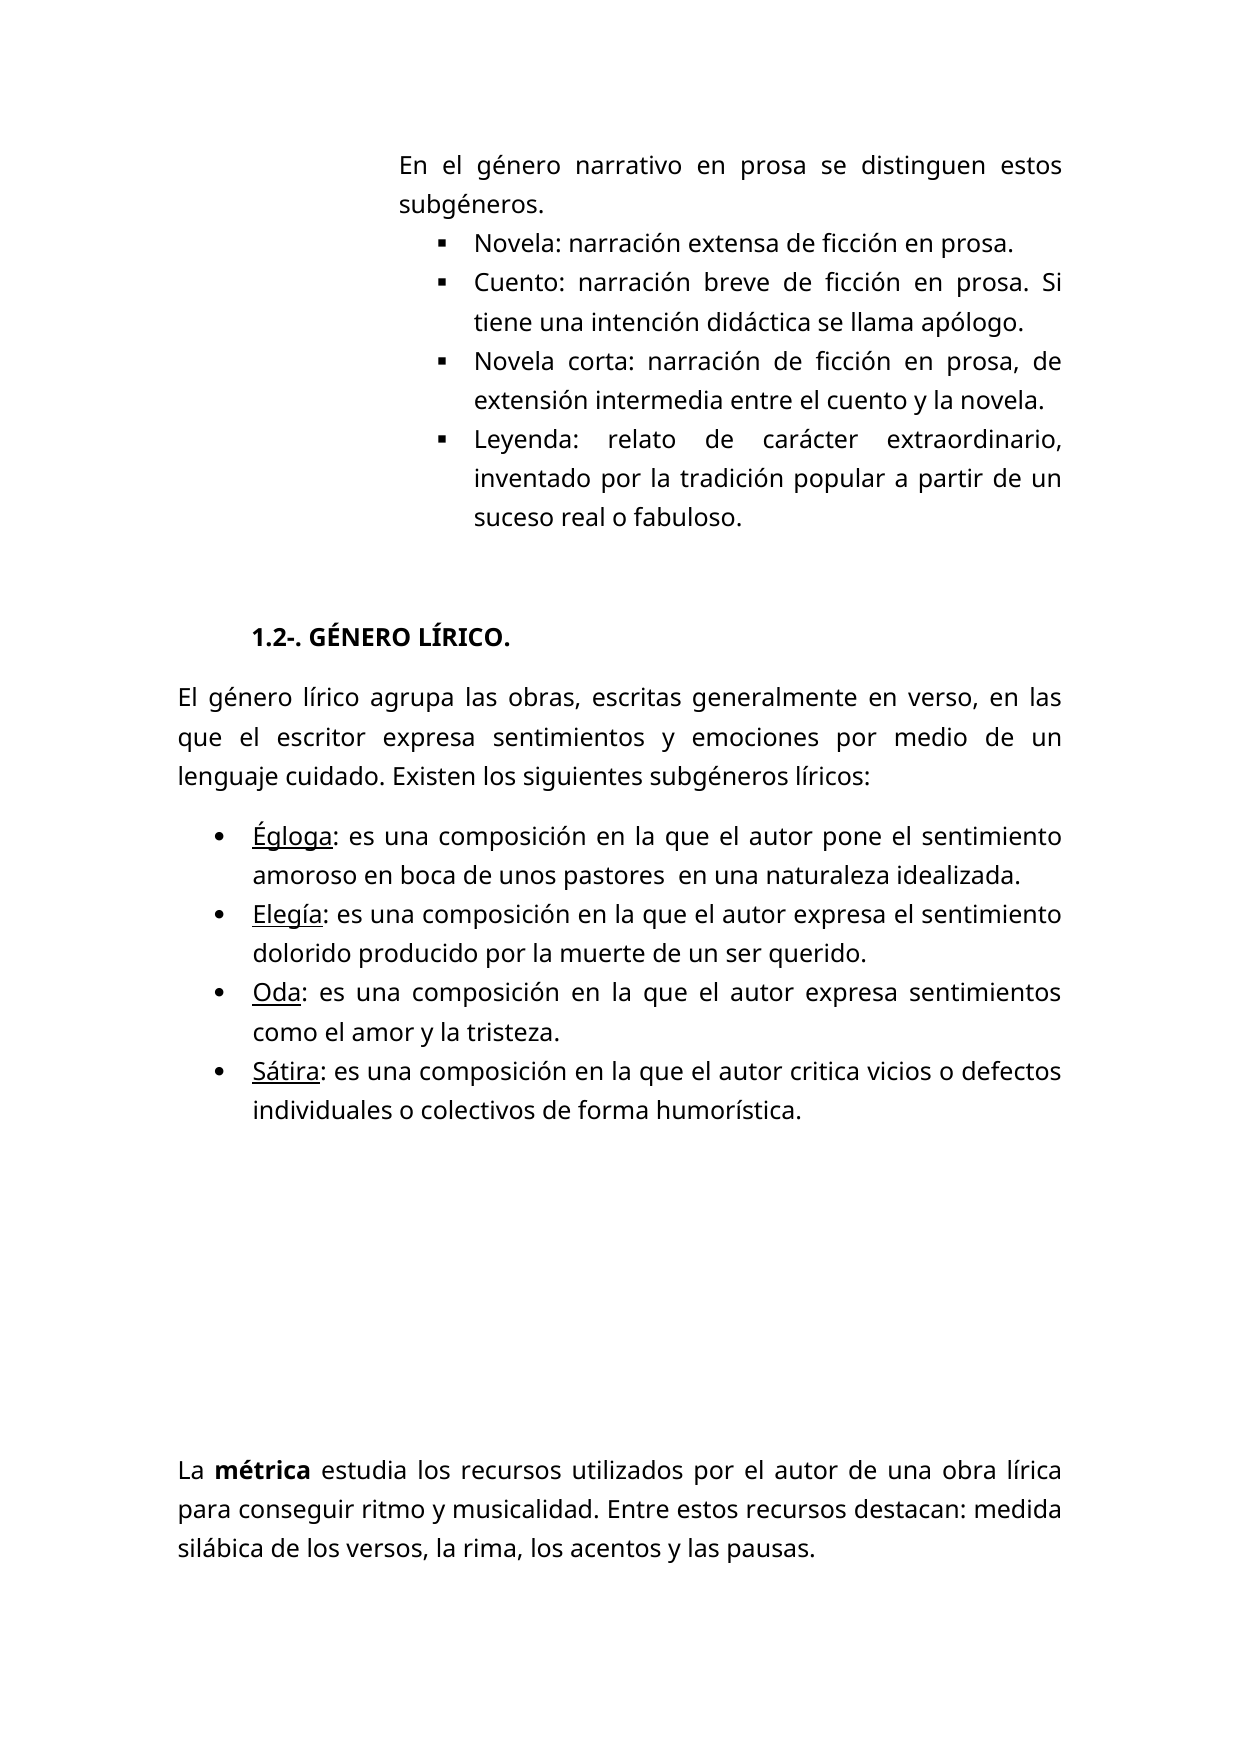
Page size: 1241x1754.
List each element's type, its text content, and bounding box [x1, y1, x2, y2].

text 1.2-. GÉNERO LÍRICO. [251, 620, 1063, 654]
text El género lírico agrupa las obras, escritas generalmente en verso, en las que el escritor expresa sentimientos y emociones por medio de un lenguaje cuidado. Existen los siguientes subgéneros líricos: [177, 680, 1063, 792]
list Novela corta: narración de ficción en prosa, de extensión intermedia entre el cuento y la novela. [436, 343, 1063, 417]
list Leyenda: relato de carácter extraordinario, inventado por la tradición popular a partir de un suceso real o fabuloso. [436, 422, 1063, 534]
list Oda: es una composición en la que el autor expresa sentimientos como el amor y la tristeza. [215, 975, 1063, 1048]
text La métrica estudia los recursos utilizados por el autor de una obra lírica para conseguir ritmo y musicalidad. Entre estos recursos destacan: medida silábica de los versos, la rima, los acentos y las pausas. [177, 1453, 1063, 1565]
list Cuento: narración breve de ficción en prosa. Si tiene una intención didáctica se llama apólogo. [436, 265, 1063, 338]
list Égloga: es una composición en la que el autor pone el sentimiento amoroso en boca de unos pastores en una naturaleza idealizada. [215, 818, 1063, 892]
list En el género narrativo en prosa se distinguen estos subgéneros. [398, 148, 1063, 221]
list Elegía: es una composición en la que el autor expresa el sentimiento dolorido producido por la muerte de un ser querido. [215, 897, 1063, 970]
list Novela: narración extensa de ficción en prosa. [436, 226, 1063, 260]
list Sátira: es una composición en la que el autor critica vicios o defectos individuales o colectivos de forma humorística. [215, 1053, 1063, 1127]
